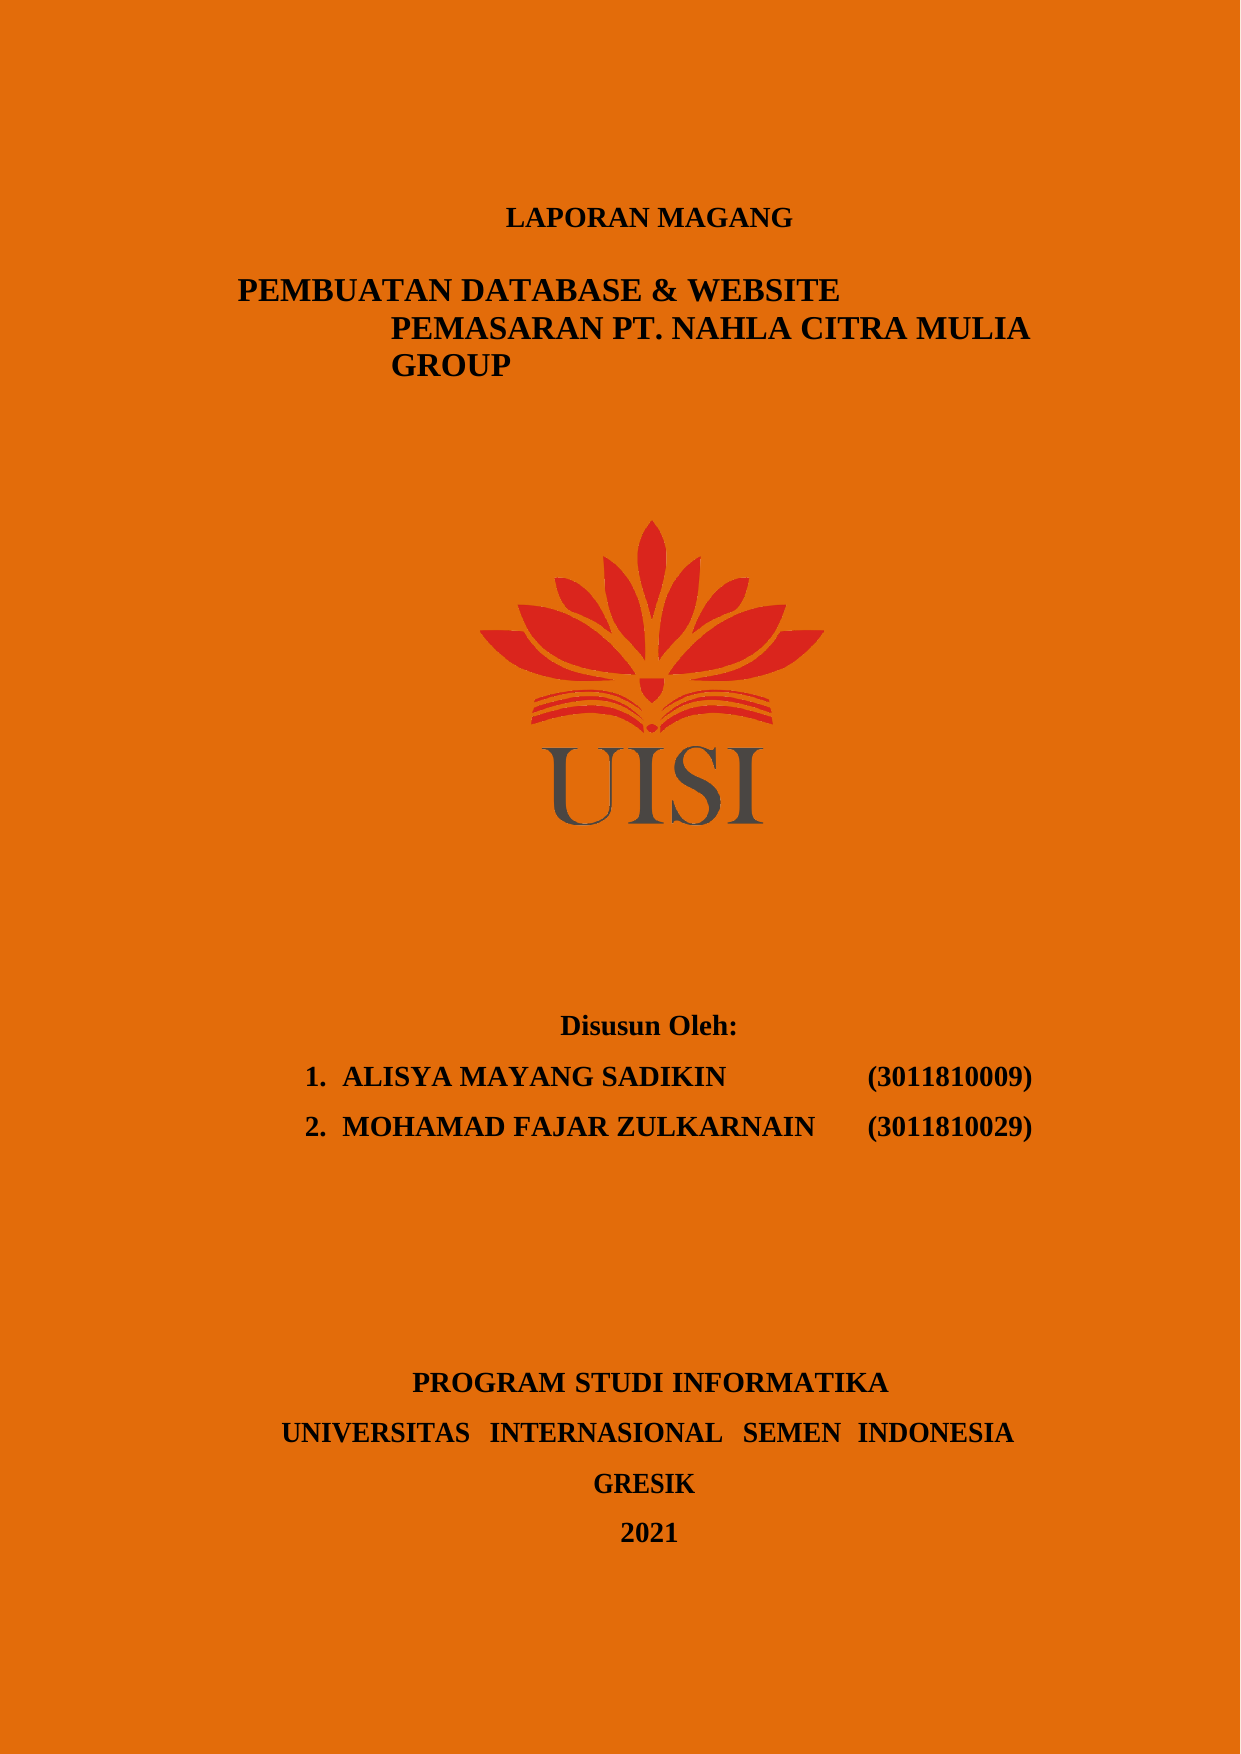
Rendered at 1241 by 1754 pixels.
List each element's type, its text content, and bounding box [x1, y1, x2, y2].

text LAPORAN MAGANG [154, 200, 1144, 233]
text Disusun Oleh: [153, 1008, 1144, 1042]
list ALISYA MAYANG SADIKIN (3011810009) [304, 1059, 1144, 1092]
text GRESIK 2021 [593, 1466, 751, 1549]
picture [450, 471, 853, 874]
subtitle PEMBUATAN DATABASE & WEBSITE PEMASARAN PT. NAHLA CITRA MULIA GROUP [237, 271, 1062, 384]
list MOHAMAD FAJAR ZULKARNAIN (3011810029) [304, 1109, 1144, 1142]
text PROGRAM STUDI INFORMATIKA UNIVERSITAS INTERNASIONAL SEMEN INDONESIA [281, 1365, 1017, 1449]
